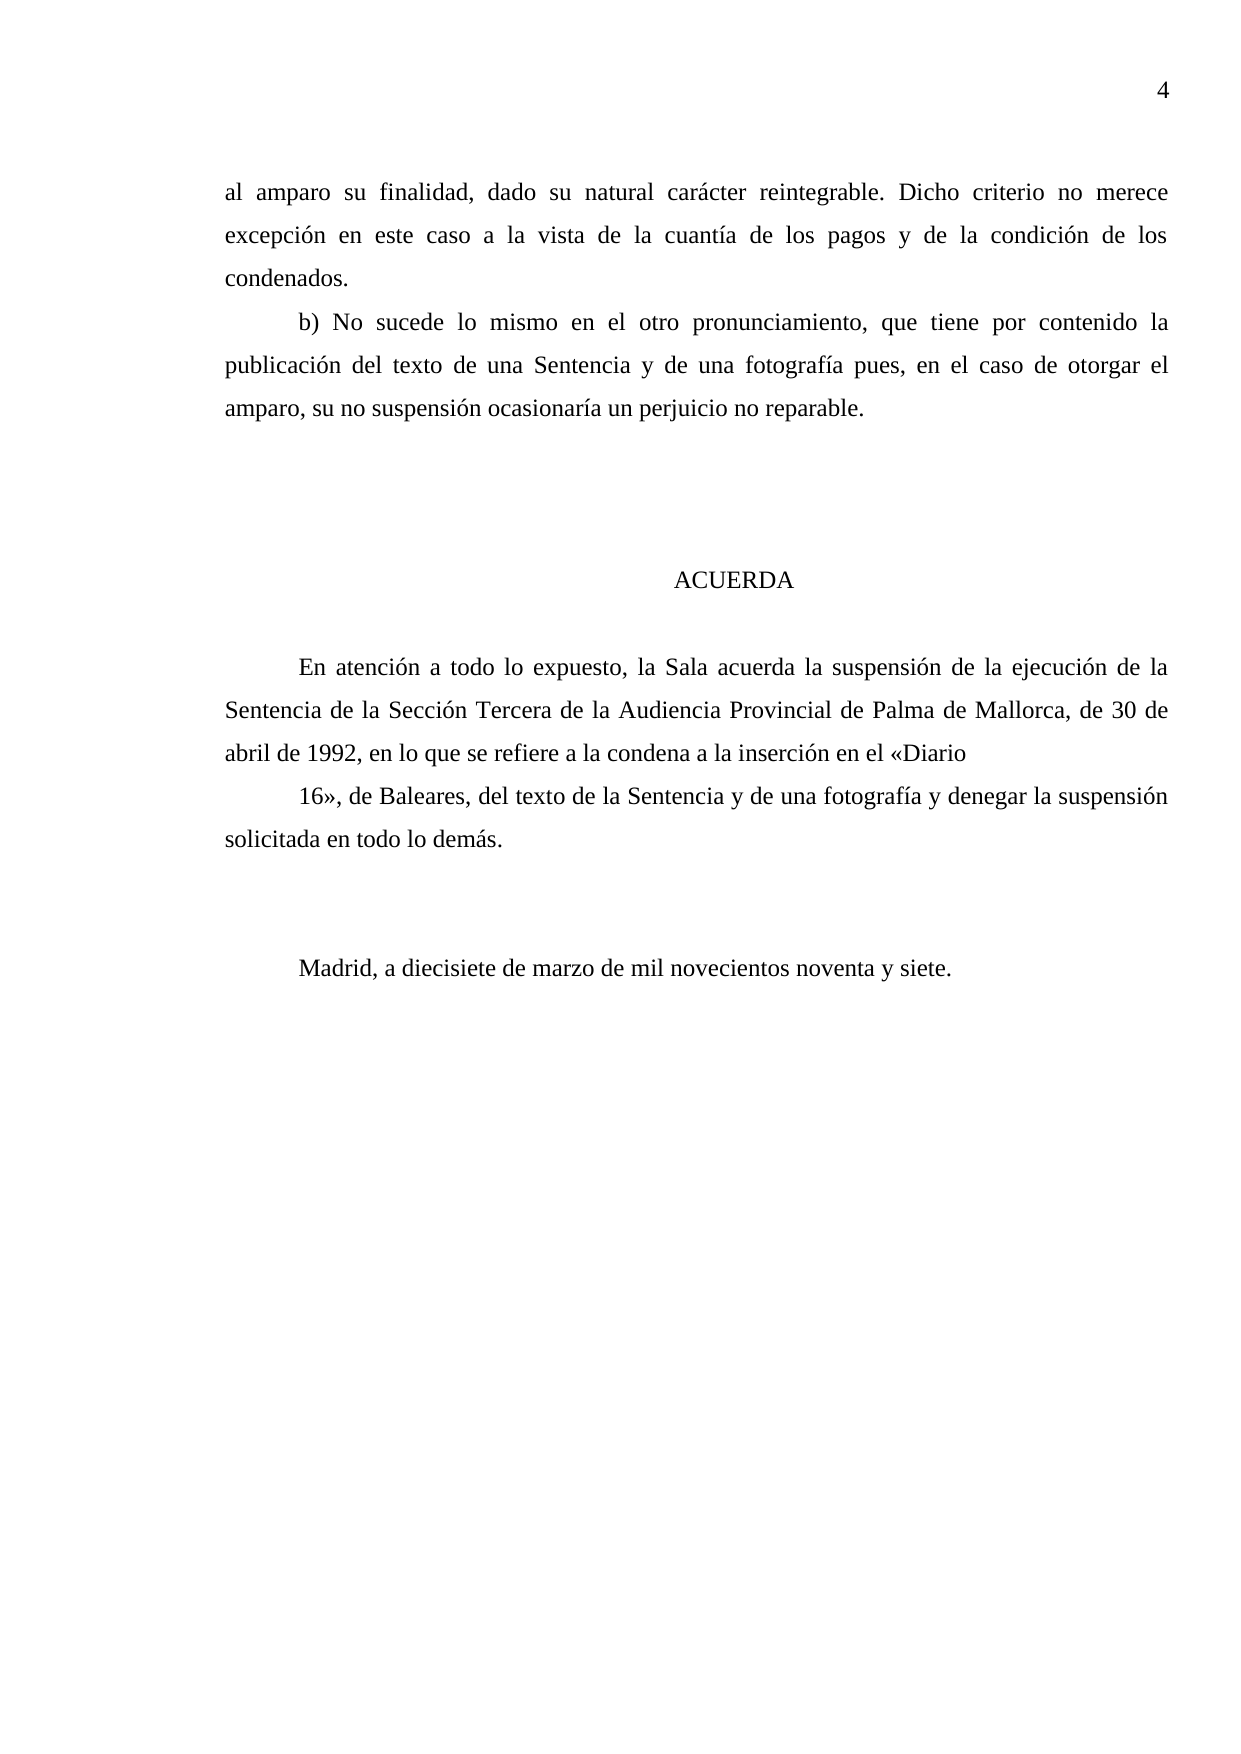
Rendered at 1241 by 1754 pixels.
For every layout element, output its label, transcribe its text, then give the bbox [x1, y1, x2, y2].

text b) No sucede lo mismo en el otro pronunciamiento, que tiene por contenido la publicación del texto de una Sentencia y de una fotografía pues, en el caso de otorgar el amparo, su no suspensión ocasionaría un perjuicio no reparable. [224, 307, 1169, 422]
text Madrid, a diecisiete de marzo de mil novecientos noventa y siete. [224, 953, 1169, 982]
text ACUERDA [224, 565, 1169, 594]
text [224, 177, 1169, 292]
text En atención a todo lo expuesto, la Sala acuerda la suspensión de la ejecución de la Sentencia de la Sección Tercera de la Audiencia Provincial de Palma de Mallorca, de 30 de abril de 1992, en lo que se refiere a la condena a la inserción en el «Diario [224, 652, 1169, 767]
text 16», de Baleares, del texto de la Sentencia y de una fotografía y denegar la suspensión solicitada en todo lo demás. [224, 781, 1169, 853]
